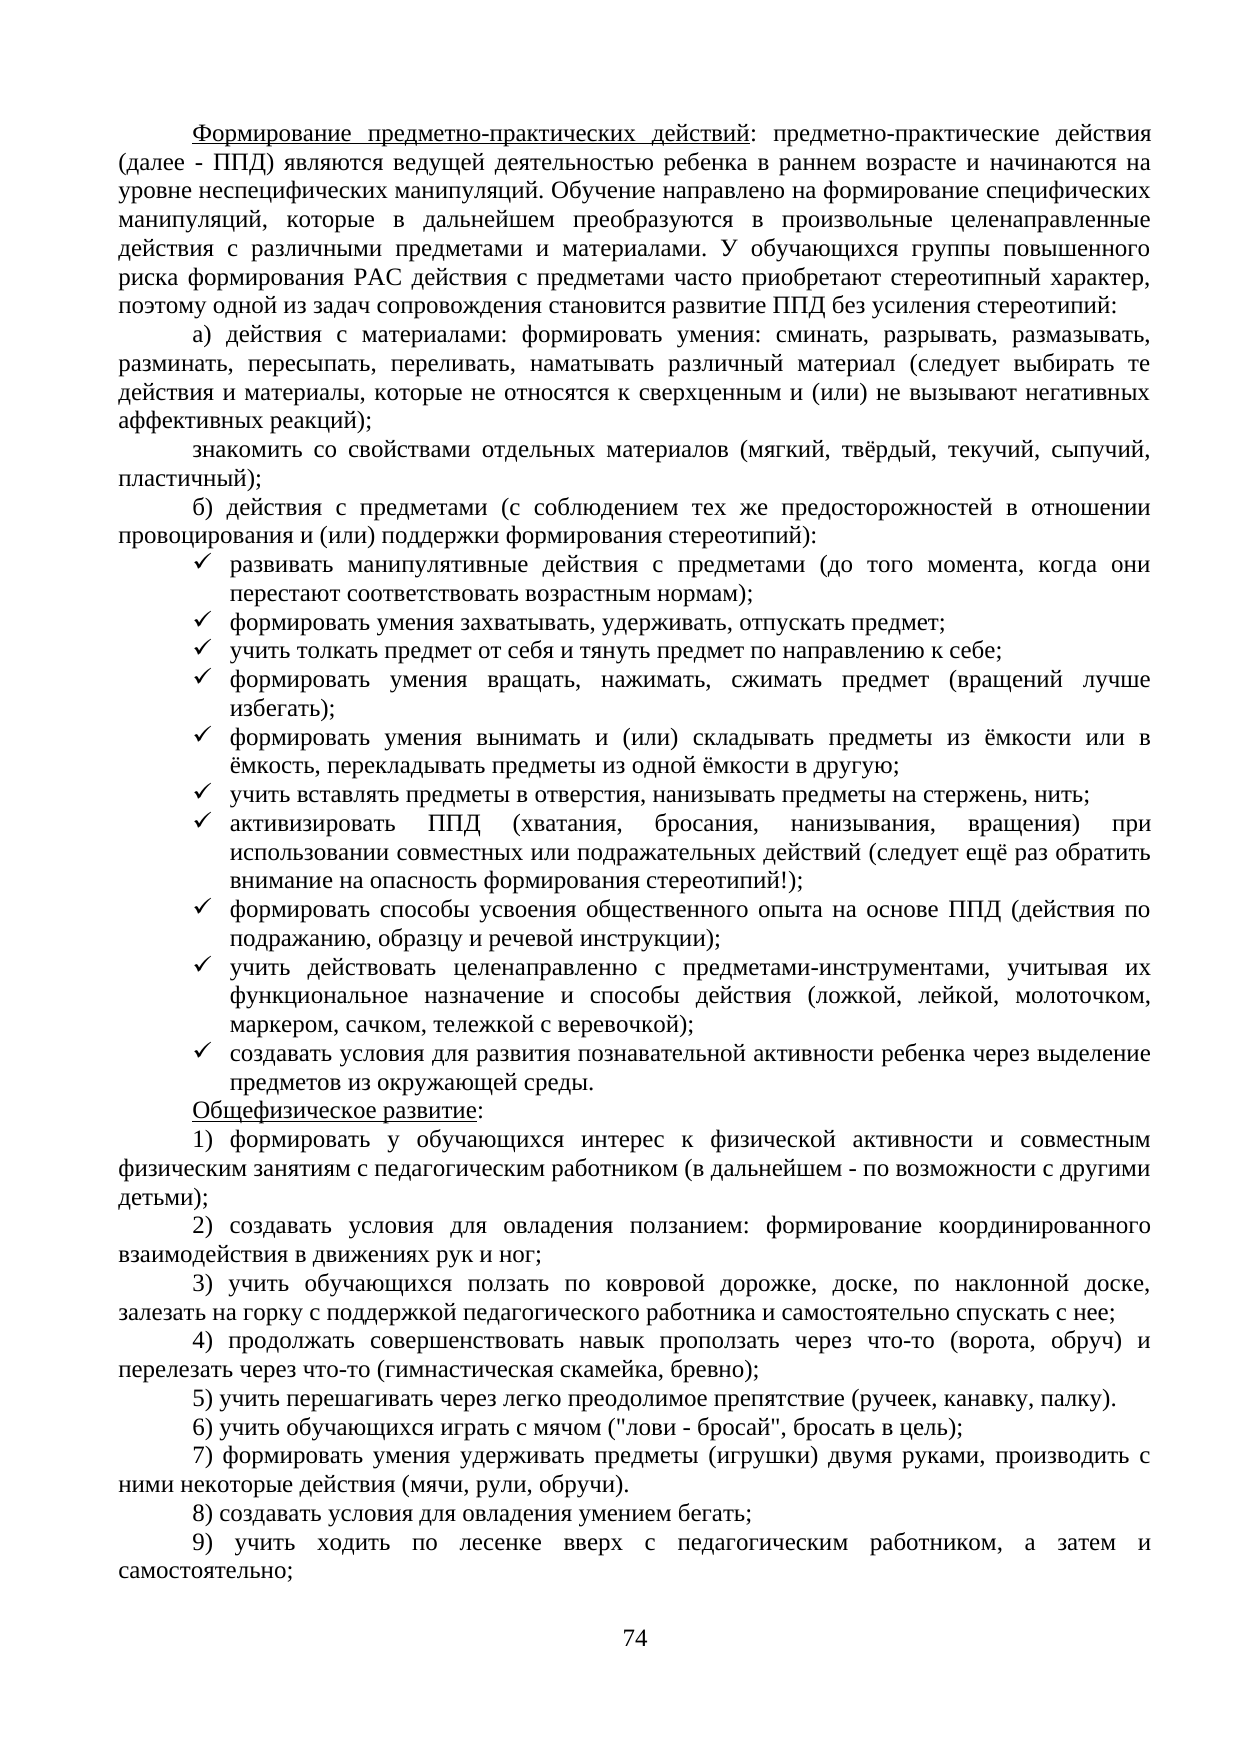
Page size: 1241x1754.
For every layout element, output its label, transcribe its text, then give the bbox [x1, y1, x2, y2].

text 9) учить ходить по лесенке вверх с педагогическим работником, а затем и самостоятельно; [118, 1527, 1152, 1584]
text знакомить со свойствами отдельных материалов (мягкий, твёрдый, текучий, сыпучий, пластичный); [118, 434, 1152, 492]
list формировать умения вращать, нажимать, сжимать предмет (вращений лучше избегать); [192, 664, 1152, 722]
list активизировать ППД (хватания, бросания, нанизывания, вращения) при использовании совместных или подражательных действий (следует ещё раз обратить внимание на опасность формирования стереотипий!); [192, 808, 1152, 894]
text Общефизическое развитие: [118, 1096, 1152, 1124]
text 2) создавать условия для овладения ползанием: формирование координированного взаимодействия в движениях рук и ног; [118, 1211, 1152, 1268]
text а) действия с материалами: формировать умения: сминать, разрывать, размазывать, разминать, пересыпать, переливать, наматывать различный материал (следует выбирать те действия и материалы, которые не относятся к сверхценным и (или) не вызывают негативных аффективных реакций); [118, 319, 1152, 434]
text 7) формировать умения удерживать предметы (игрушки) двумя руками, производить с ними некоторые действия (мячи, рули, обручи). [118, 1441, 1152, 1498]
list формировать умения захватывать, удерживать, отпускать предмет; [192, 607, 1152, 636]
text Формирование предметно-практических действий: предметно-практические действия (далее - ППД) являются ведущей деятельностью ребенка в раннем возрасте и начинаются на уровне неспецифических манипуляций. Обучение направлено на формирование специфических манипуляций, которые в дальнейшем преобразуются в произвольные целенаправленные действия с различными предметами и материалами. У обучающихся группы повышенного риска формирования РАС действия с предметами часто приобретают стереотипный характер, поэтому одной из задач сопровождения становится развитие ППД без усиления стереотипий: [118, 118, 1152, 319]
text 8) создавать условия для овладения умением бегать; [118, 1498, 1152, 1527]
list формировать умения вынимать и (или) складывать предметы из ёмкости или в ёмкость, перекладывать предметы из одной ёмкости в другую; [192, 722, 1152, 779]
text 3) учить обучающихся ползать по ковровой дорожке, доске, по наклонной доске, залезать на горку с поддержкой педагогического работника и самостоятельно спускать с нее; [118, 1268, 1152, 1326]
list формировать способы усвоения общественного опыта на основе ППД (действия по подражанию, образцу и речевой инструкции); [192, 894, 1152, 952]
list учить вставлять предметы в отверстия, нанизывать предметы на стержень, нить; [192, 779, 1152, 808]
text 5) учить перешагивать через легко преодолимое препятствие (ручеек, канавку, палку). [118, 1383, 1152, 1412]
text 6) учить обучающихся играть с мячом ("лови - бросай", бросать в цель); [118, 1412, 1152, 1441]
text 1) формировать у обучающихся интерес к физической активности и совместным физическим занятиям с педагогическим работником (в дальнейшем - по возможности с другими детьми); [118, 1124, 1152, 1211]
text б) действия с предметами (с соблюдением тех же предосторожностей в отношении провоцирования и (или) поддержки формирования стереотипий): [118, 492, 1152, 549]
text 4) продолжать совершенствовать навык проползать через что-то (ворота, обруч) и перелезать через что-то (гимнастическая скамейка, бревно); [118, 1326, 1152, 1383]
list создавать условия для развития познавательной активности ребенка через выделение предметов из окружающей среды. [192, 1038, 1152, 1096]
list учить толкать предмет от себя и тянуть предмет по направлению к себе; [192, 636, 1152, 664]
list учить действовать целенаправленно с предметами-инструментами, учитывая их функциональное назначение и способы действия (ложкой, лейкой, молоточком, маркером, сачком, тележкой с веревочкой); [192, 952, 1152, 1038]
list развивать манипулятивные действия с предметами (до того момента, когда они перестают соответствовать возрастным нормам); [192, 549, 1152, 607]
